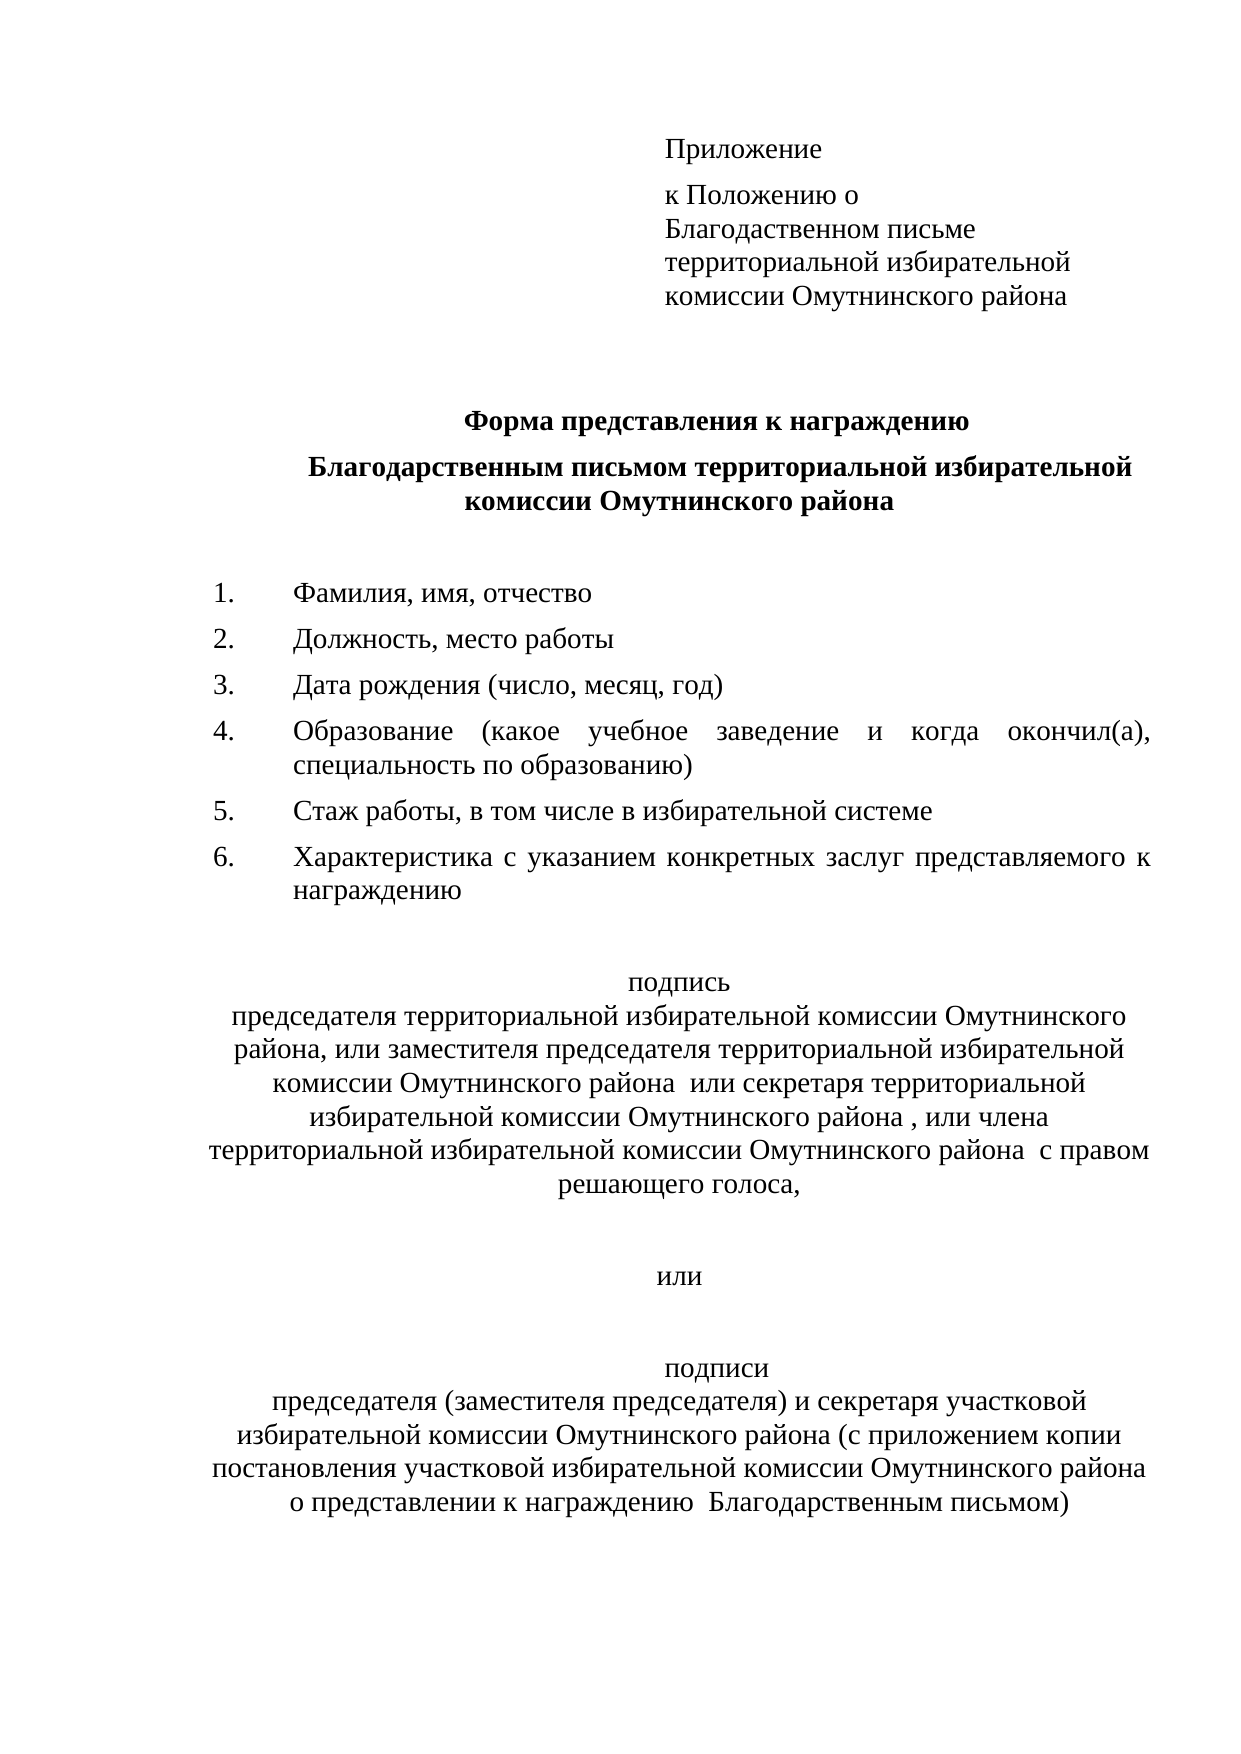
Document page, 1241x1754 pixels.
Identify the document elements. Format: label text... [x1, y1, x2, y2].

table_cell 2. [166, 621, 252, 667]
table_cell Характеристика с указанием конкретных заслуг представляемого к награждению [252, 839, 1163, 918]
table_cell 3. [166, 667, 252, 713]
text к Положению о [664, 177, 1152, 211]
table_cell Образование (какое учебное заведение и когда окончил(а), специальность по образованию) [252, 713, 1163, 793]
table_cell 4. [166, 713, 252, 793]
text подпись председателя территориальной избирательной комиссии Омутнинского района, или заместителя председателя территориальной избирательной комиссии Омутнинского района или секретаря территориальной избирательной комиссии Омутнинского района , или члена территориальной избирательной комиссии Омутнинского района с правом решающего голоса, [207, 964, 1152, 1199]
table_cell Дата рождения (число, месяц, год) [252, 667, 1163, 713]
table_cell Должность, место работы [252, 621, 1163, 667]
text Благодарственным письмом территориальной избирательной комиссии Омутнинского района [207, 449, 1152, 517]
table_cell Стаж работы, в том числе в избирательной системе [252, 793, 1163, 839]
table_header Фамилия, имя, отчество [252, 575, 1163, 621]
text или [207, 1258, 1152, 1291]
table_cell 5. [166, 793, 252, 839]
table_cell 6. [166, 839, 252, 918]
text подписи председателя (заместителя председателя) и секретаря участковой избирательной комиссии Омутнинского района (с приложением копии постановления участковой избирательной комиссии Омутнинского района о представлении к награждению Благодарственным письмом) [207, 1350, 1152, 1518]
table_header 1. [166, 575, 252, 621]
text Форма представления к награждению [207, 403, 1152, 437]
text Приложение [664, 131, 1152, 165]
text Благодаственном письме территориальной избирательной комиссии Омутнинского района [664, 211, 1152, 311]
